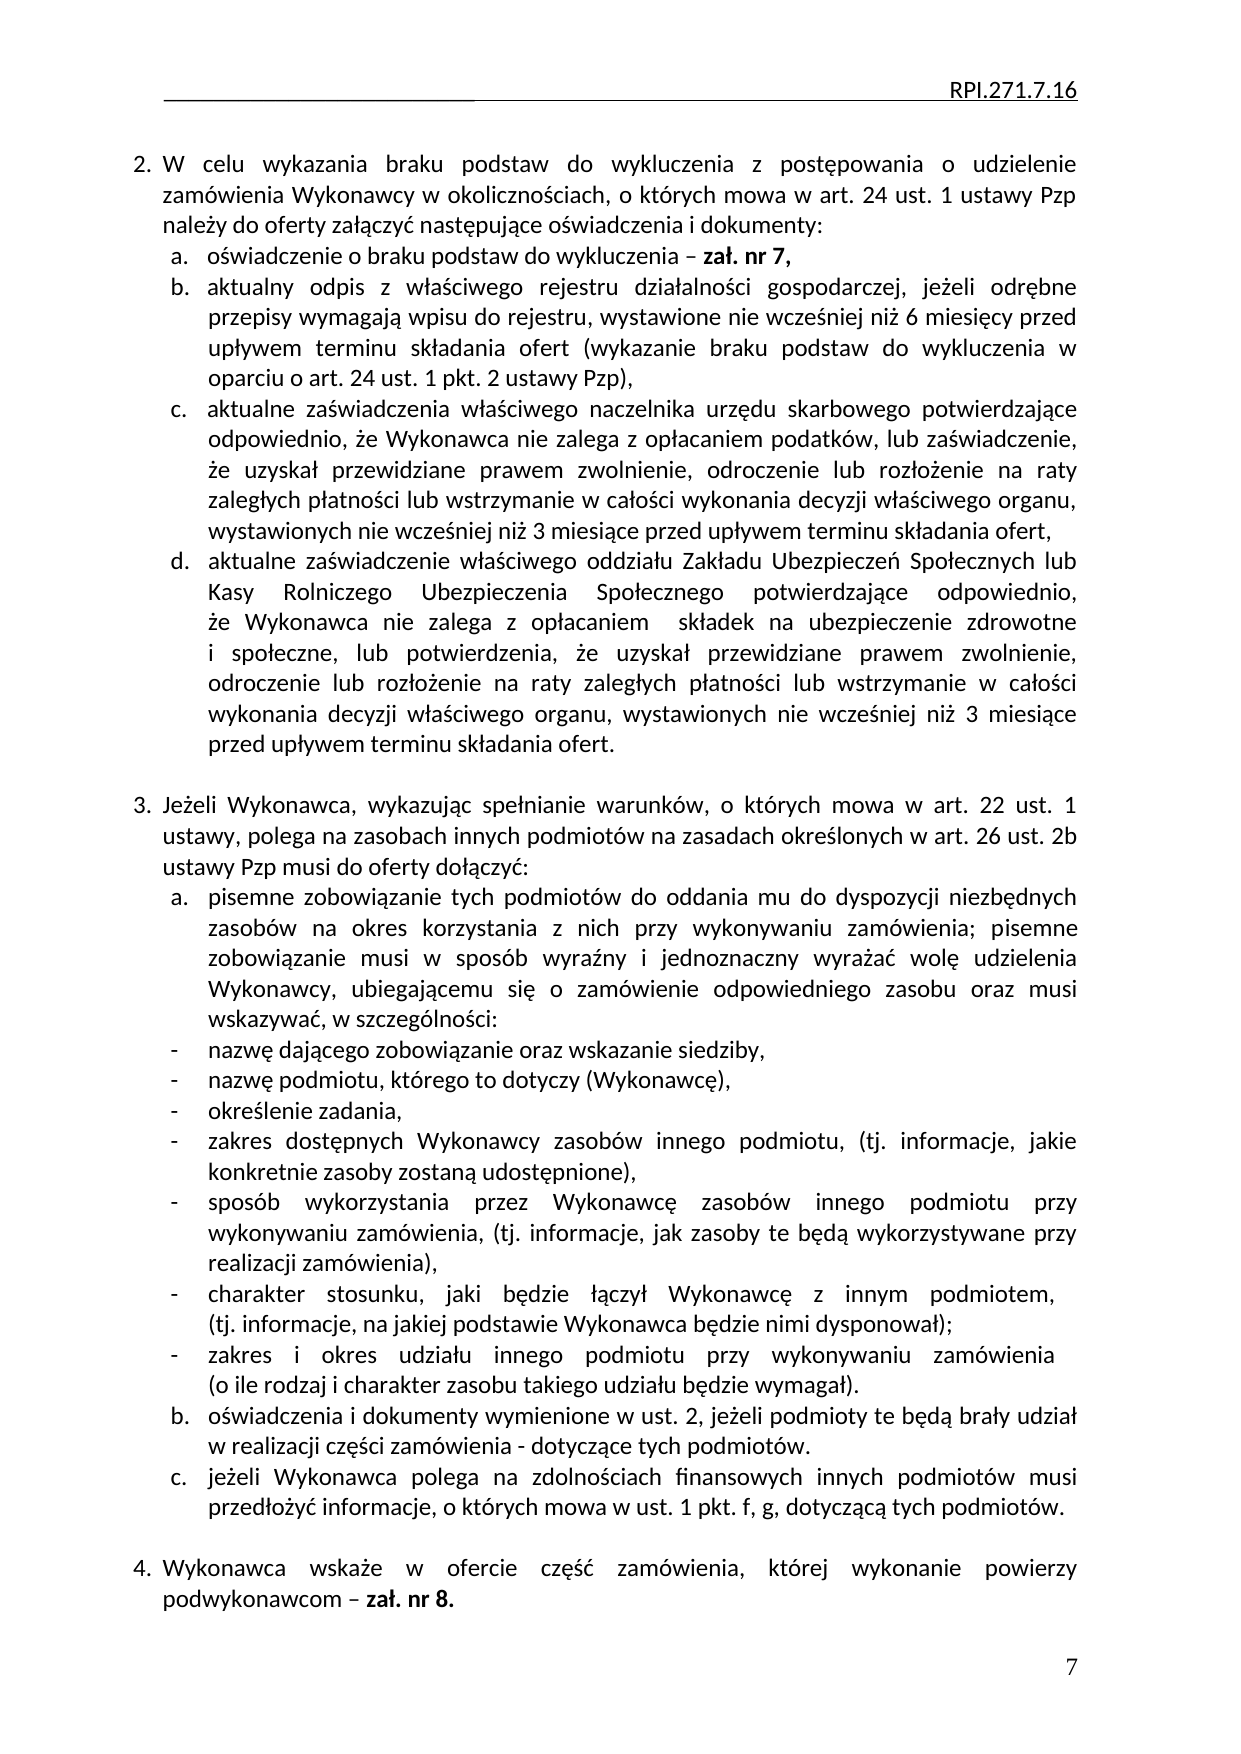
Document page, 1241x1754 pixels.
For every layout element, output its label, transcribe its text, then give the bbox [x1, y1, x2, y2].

list zakres i okres udziału innego podmiotu przy wykonywaniu zamówienia (o ile rodzaj i charakter zasobu takiego udziału będzie wymagał). [170, 1339, 1078, 1400]
list jeżeli Wykonawca polega na zdolnościach finansowych innych podmiotów musi przedłożyć informacje, o których mowa w ust. 1 pkt. f, g, dotyczącą tych podmiotów. [170, 1461, 1078, 1522]
list Jeżeli Wykonawca, wykazując spełnianie warunków, o których mowa w art. 22 ust. 1 ustawy, polega na zasobach innych podmiotów na zasadach określonych w art. 26 ust. 2b ustawy Pzp musi do oferty dołączyć: [133, 789, 1078, 881]
list zakres dostępnych Wykonawcy zasobów innego podmiotu, (tj. informacje, jakie konkretnie zasoby zostaną udostępnione), [170, 1125, 1078, 1186]
list oświadczenia i dokumenty wymienione w ust. 2, jeżeli podmioty te będą brały udział w realizacji części zamówienia - dotyczące tych podmiotów. [170, 1400, 1078, 1461]
list pisemne zobowiązanie tych podmiotów do oddania mu do dyspozycji niezbędnych zasobów na okres korzystania z nich przy wykonywaniu zamówienia; pisemne zobowiązanie musi w sposób wyraźny i jednoznaczny wyrażać wolę udzielenia Wykonawcy, ubiegającemu się o zamówienie odpowiedniego zasobu oraz musi wskazywać, w szczególności: [170, 881, 1078, 1034]
list aktualne zaświadczenie właściwego oddziału Zakładu Ubezpieczeń Społecznych lub Kasy Rolniczego Ubezpieczenia Społecznego potwierdzające odpowiednio, że Wykonawca nie zalega z opłacaniem składek na ubezpieczenie zdrowotne i społeczne, lub potwierdzenia, że uzyskał przewidziane prawem zwolnienie, odroczenie lub rozłożenie na raty zaległych płatności lub wstrzymanie w całości wykonania decyzji właściwego organu, wystawionych nie wcześniej niż 3 miesiące przed upływem terminu składania ofert. [170, 545, 1078, 759]
list charakter stosunku, jaki będzie łączył Wykonawcę z innym podmiotem, (tj. informacje, na jakiej podstawie Wykonawca będzie nimi dysponował); [170, 1278, 1078, 1339]
list nazwę dającego zobowiązanie oraz wskazanie siedziby, [170, 1034, 1078, 1064]
list określenie zadania, [170, 1095, 1078, 1125]
list Wykonawca wskaże w ofercie część zamówienia, której wykonanie powierzy podwykonawcom – zał. nr 8. [133, 1553, 1078, 1614]
list aktualne zaświadczenia właściwego naczelnika urzędu skarbowego potwierdzające odpowiednio, że Wykonawca nie zalega z opłacaniem podatków, lub zaświadczenie, że uzyskał przewidziane prawem zwolnienie, odroczenie lub rozłożenie na raty zaległych płatności lub wstrzymanie w całości wykonania decyzji właściwego organu, wystawionych nie wcześniej niż 3 miesiące przed upływem terminu składania ofert, [170, 393, 1078, 545]
list oświadczenie o braku podstaw do wykluczenia – zał. nr 7, [170, 240, 1078, 271]
list sposób wykorzystania przez Wykonawcę zasobów innego podmiotu przy wykonywaniu zamówienia, (tj. informacje, jak zasoby te będą wykorzystywane przy realizacji zamówienia), [170, 1186, 1078, 1278]
list W celu wykazania braku podstaw do wykluczenia z postępowania o udzielenie zamówienia Wykonawcy w okolicznościach, o których mowa w art. 24 ust. 1 ustawy Pzp należy do oferty załączyć następujące oświadczenia i dokumenty: [133, 149, 1078, 240]
list nazwę podmiotu, którego to dotyczy (Wykonawcę), [170, 1064, 1078, 1095]
list aktualny odpis z właściwego rejestru działalności gospodarczej, jeżeli odrębne przepisy wymagają wpisu do rejestru, wystawione nie wcześniej niż 6 miesięcy przed upływem terminu składania ofert (wykazanie braku podstaw do wykluczenia w oparciu o art. 24 ust. 1 pkt. 2 ustawy Pzp), [170, 271, 1078, 393]
